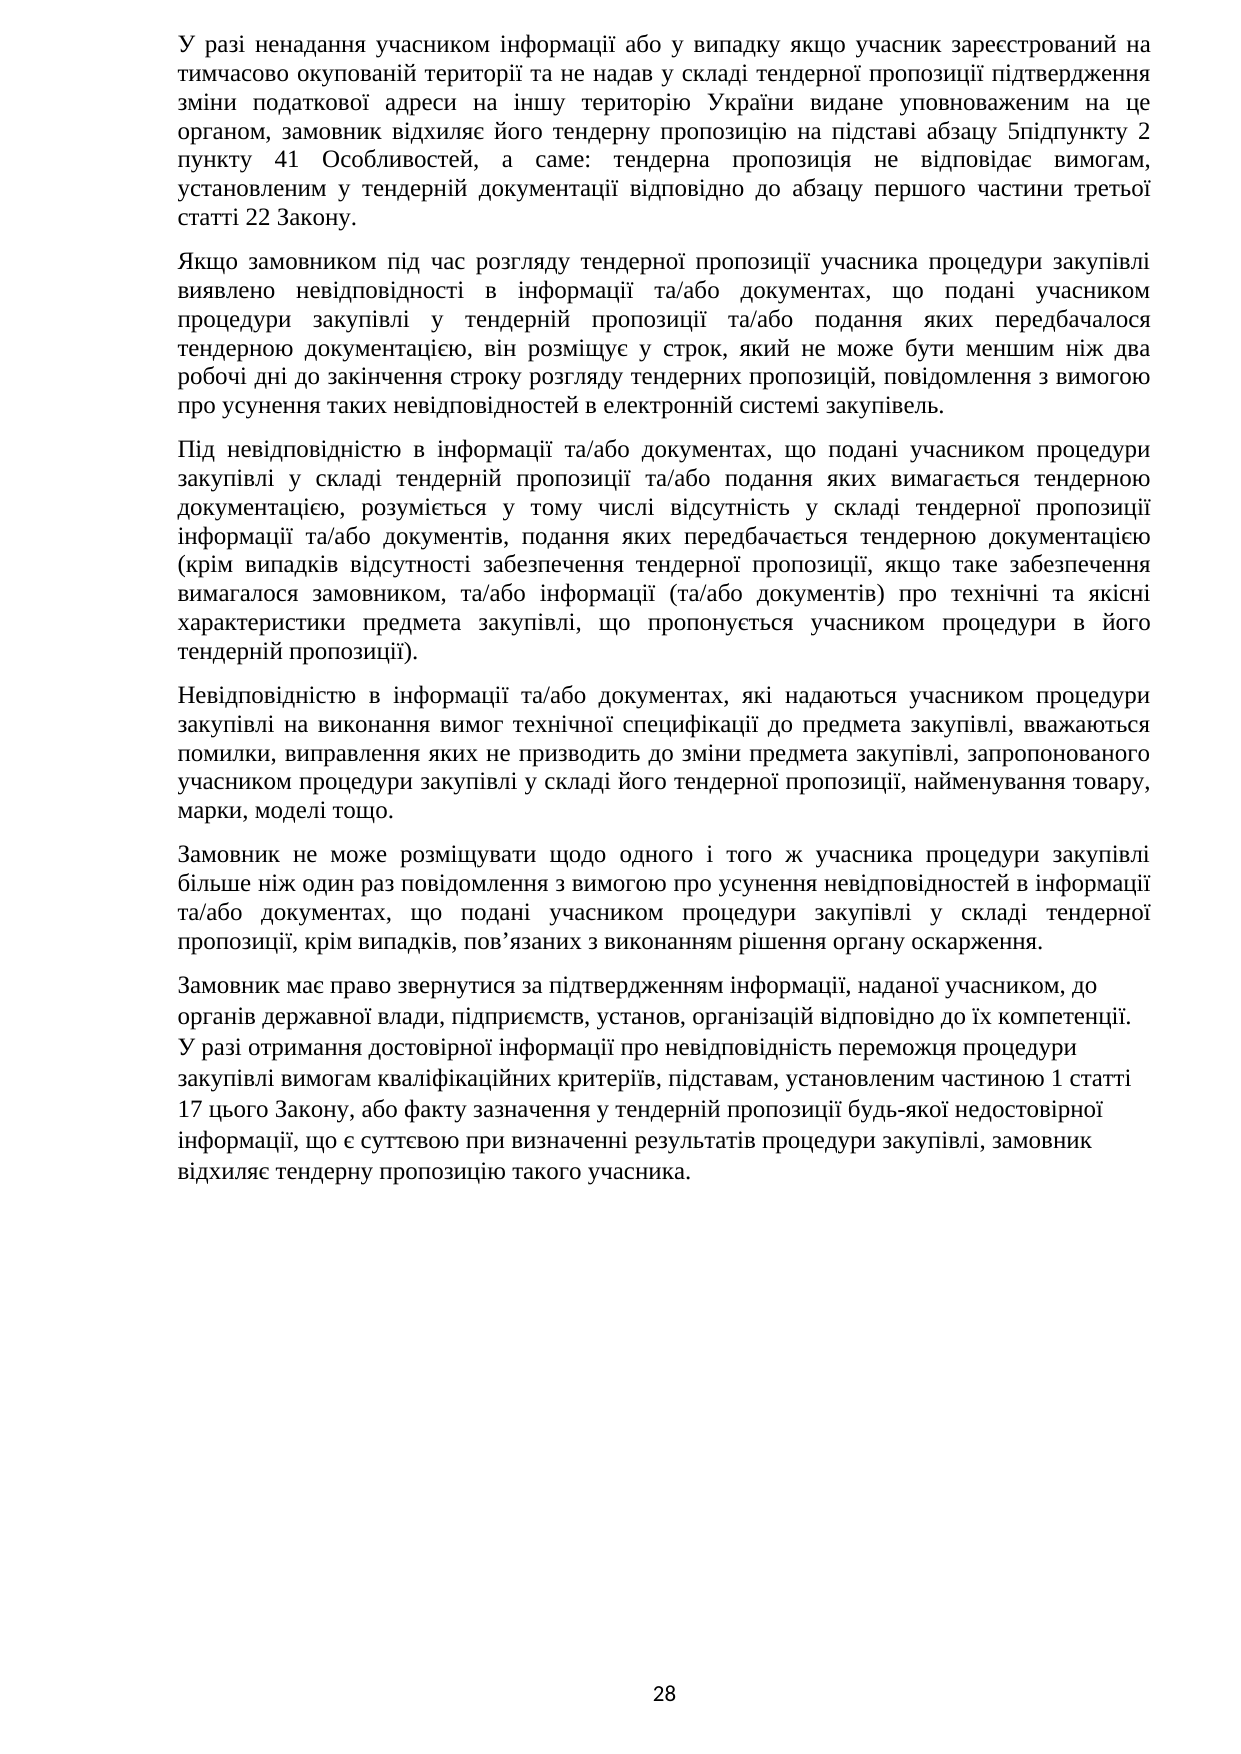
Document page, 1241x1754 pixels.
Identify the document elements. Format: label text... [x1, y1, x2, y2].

text Замовник має право звернутися за підтвердженням інформації, наданої учасником, до органів державної влади, підприємств, установ, організацій відповідно до їх компетенції. У разі отримання достовірної інформації про невідповідність переможця процедури закупівлі вимогам кваліфікаційних критеріїв, підставам, установленим частиною 1 статті 17 цього Закону, або факту зазначення у тендерній пропозиції будь-якої недостовірної інформації, що є суттєвою при визначенні результатів процедури закупівлі, замовник відхиляє тендерну пропозицію такого учасника. [177, 970, 1151, 1185]
text Якщо замовником під час розгляду тендерної пропозиції учасника процедури закупівлі виявлено невідповідності в інформації та/або документах, що подані учасником процедури закупівлі у тендерній пропозиції та/або подання яких передбачалося тендерною документацією, він розміщує у строк, який не може бути меншим ніж два робочі дні до закінчення строку розгляду тендерних пропозицій, повідомлення з вимогою про усунення таких невідповідностей в електронній системі закупівель. [177, 246, 1151, 419]
text У разі ненадання учасником інформації або у випадку якщо учасник зареєстрований на тимчасово окупованій території та не надав у складі тендерної пропозиції підтвердження зміни податкової адреси на іншу територію України видане уповноваженим на це органом, замовник відхиляє його тендерну пропозицію на підставі абзацу 5підпункту 2 пункту 41 Особливостей, а саме: тендерна пропозиція не відповідає вимогам, установленим у тендерній документації відповідно до абзацу першого частини третьої статті 22 Закону. [177, 29, 1151, 231]
text Невідповідністю в інформації та/або документах, які надаються учасником процедури закупівлі на виконання вимог технічної специфікації до предмета закупівлі, вважаються помилки, виправлення яких не призводить до зміни предмета закупівлі, запропонованого учасником процедури закупівлі у складі його тендерної пропозиції, найменування товару, марки, моделі тощо. [177, 680, 1151, 824]
text Під невідповідністю в інформації та/або документах, що подані учасником процедури закупівлі у складі тендерній пропозиції та/або подання яких вимагається тендерною документацією, розуміється у тому числі відсутність у складі тендерної пропозиції інформації та/або документів, подання яких передбачається тендерною документацією (крім випадків відсутності забезпечення тендерної пропозиції, якщо таке забезпечення вимагалося замовником, та/або інформації (та/або документів) про технічні та якісні характеристики предмета закупівлі, що пропонується учасником процедури в його тендерній пропозиції). [177, 434, 1151, 664]
text Замовник не може розміщувати щодо одного і того ж учасника процедури закупівлі більше ніж один раз повідомлення з вимогою про усунення невідповідностей в інформації та/або документах, що подані учасником процедури закупівлі у складі тендерної пропозиції, крім випадків, пов’язаних з виконанням рішення органу оскарження. [177, 839, 1151, 954]
